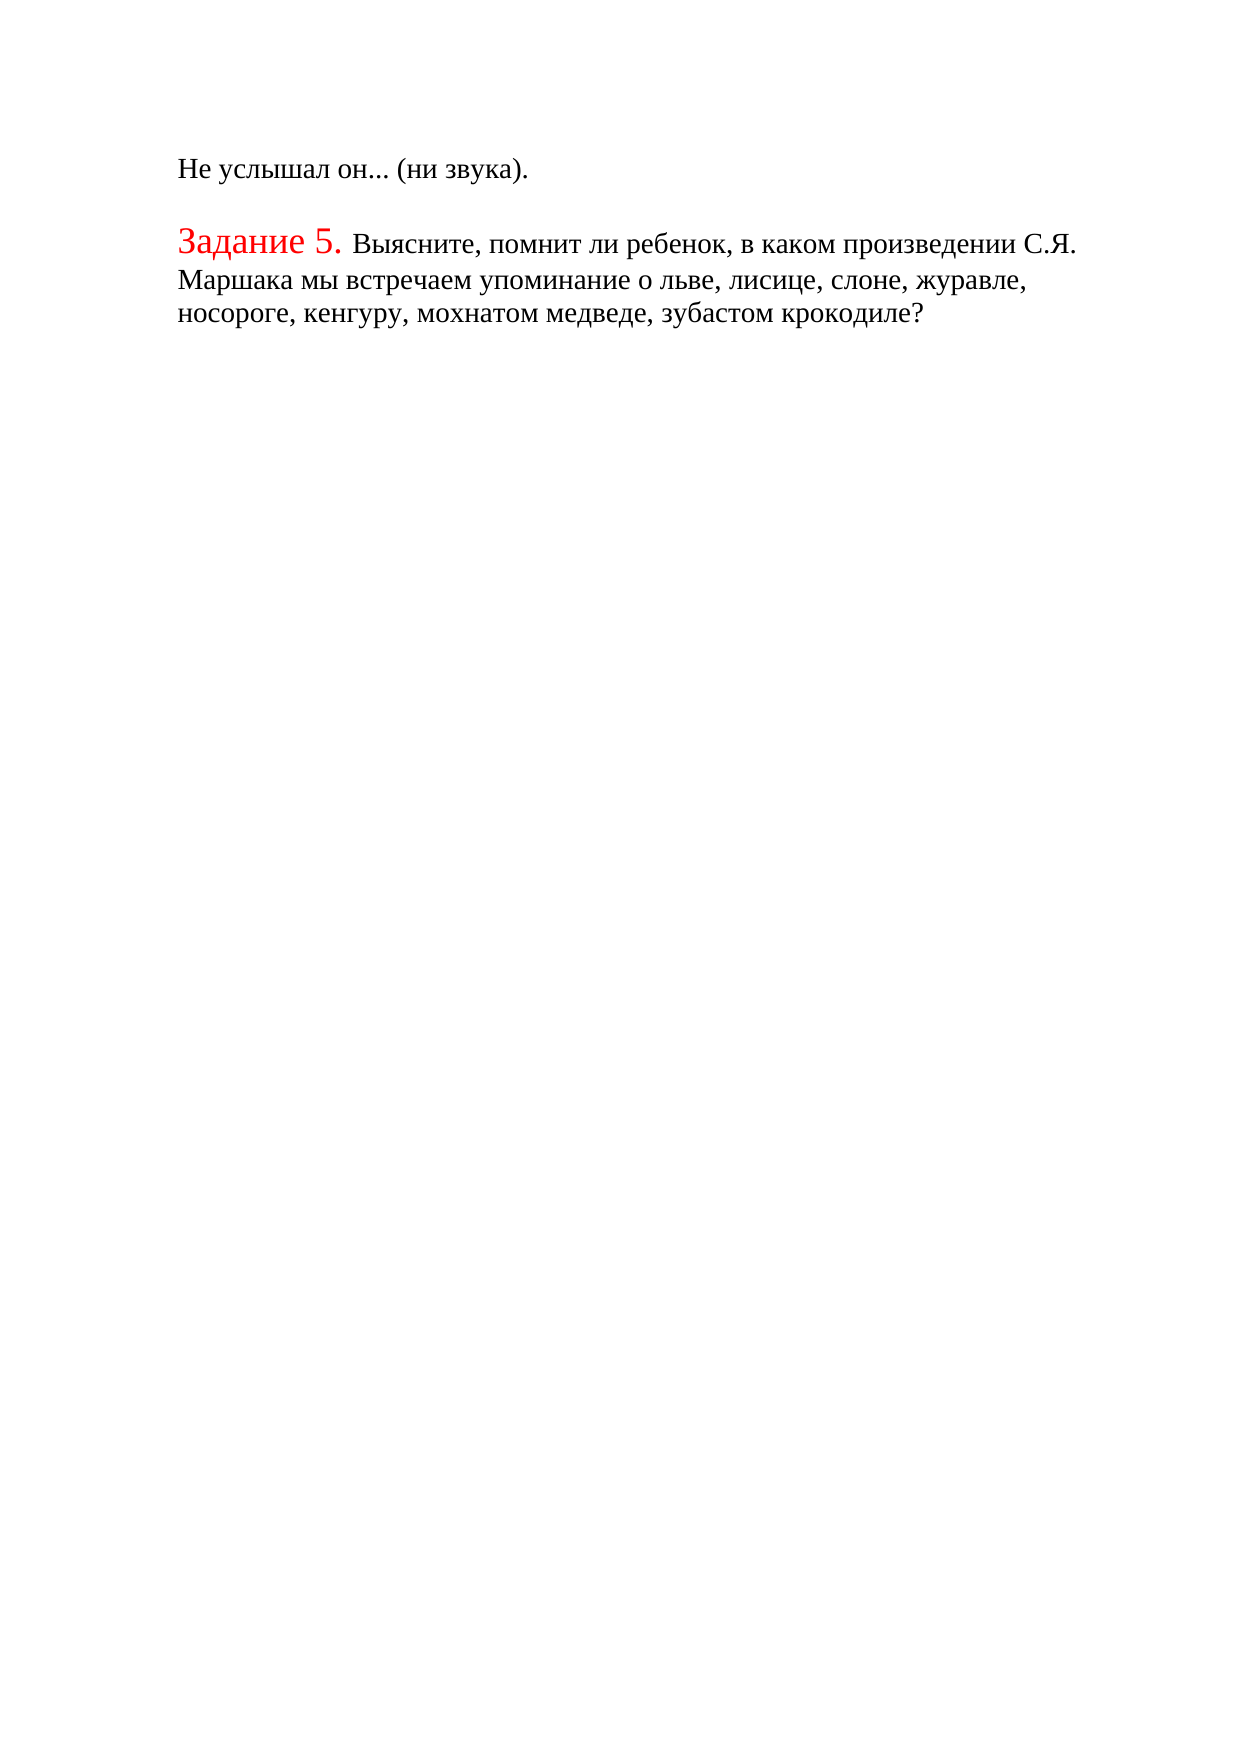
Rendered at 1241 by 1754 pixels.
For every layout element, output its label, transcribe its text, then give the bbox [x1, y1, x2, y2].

text Задание 5. Выясните, помнит ли ребенок, в каком произведении С.Я. Маршака мы встречаем упоминание о льве, лисице, слоне, журавле, носороге, кенгуру, мохнатом медведе, зубастом крокодиле? [177, 219, 1152, 329]
text Не услышал он... (ни звука). [177, 152, 1152, 185]
